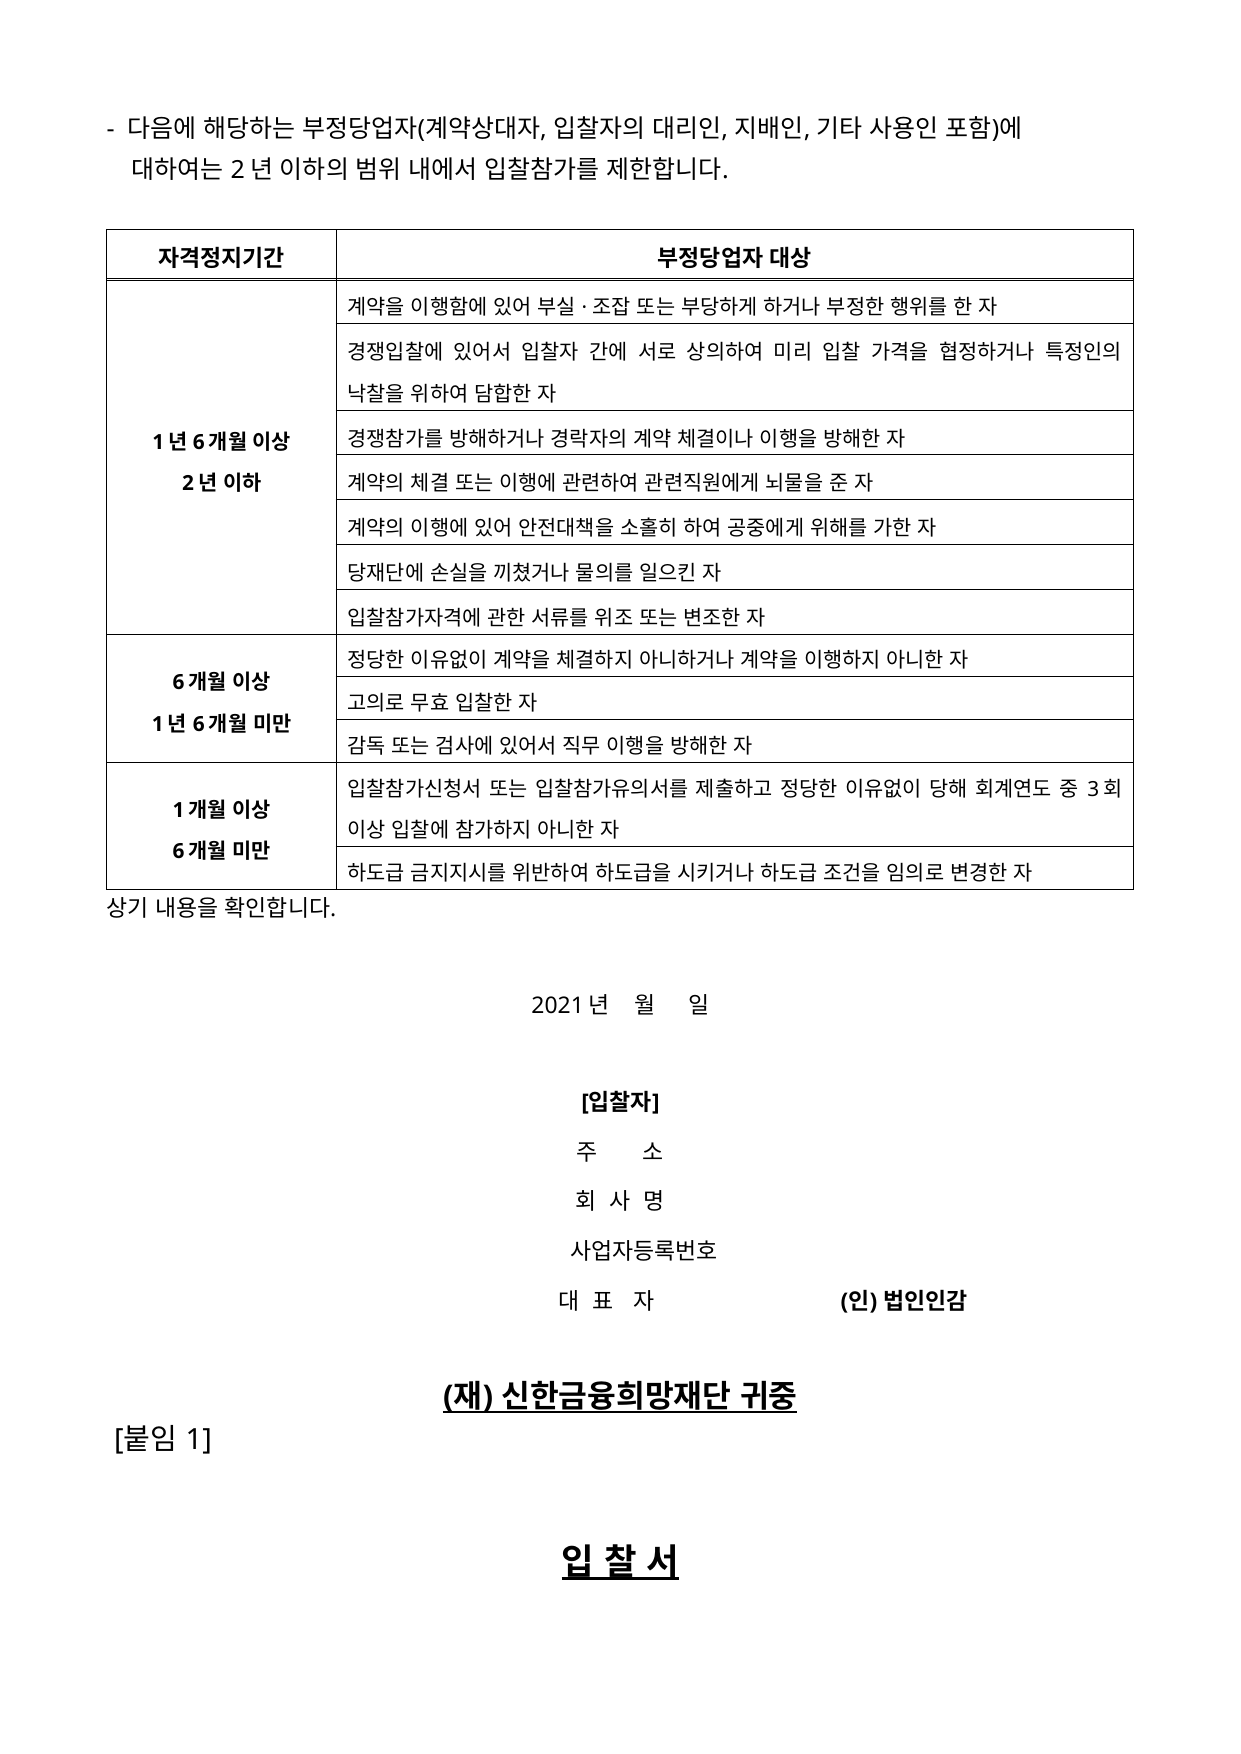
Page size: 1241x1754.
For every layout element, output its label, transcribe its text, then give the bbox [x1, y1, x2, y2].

table_cell 입찰참가신청서 또는 입찰참가유의서를 제출하고 정당한 이유없이 당해 회계연도 중 3회 이상 입찰에 참가하지 아니한 자 [337, 763, 1133, 846]
text [붙임 1] [106, 1416, 1134, 1458]
text 회 사 명 [106, 1183, 1134, 1216]
table_cell 하도급 금지지시를 위반하여 하도급을 시키거나 하도급 조건을 임의로 변경한 자 [337, 847, 1133, 889]
text 상기 내용을 확인합니다. [106, 890, 1134, 923]
text 입 찰 서 [106, 1541, 1134, 1583]
text 주 소 [106, 1133, 1134, 1167]
table_cell 계약을 이행함에 있어 부실 · 조잡 또는 부당하게 하거나 부정한 행위를 한 자 [337, 281, 1133, 323]
text - 다음에 해당하는 부정당업자(계약상대자, 입찰자의 대리인, 지배인, 기타 사용인 포함)에 [106, 104, 1134, 146]
table_cell 감독 또는 검사에 있어서 직무 이행을 방해한 자 [337, 720, 1133, 762]
table_cell 6개월 이상 1년 6개월 미만 [107, 635, 336, 762]
table_header 부정당업자 대상 [337, 230, 1133, 278]
text 2021년 월 일 [106, 987, 1134, 1020]
table_cell 경쟁입찰에 있어서 입찰자 간에 서로 상의하여 미리 입찰 가격을 협정하거나 특정인의 낙찰을 위하여 담합한 자 [337, 324, 1133, 409]
table_cell 고의로 무효 입찰한 자 [337, 677, 1133, 719]
table_cell 1개월 이상 6개월 미만 [107, 763, 336, 889]
text [입찰자] [106, 1083, 1134, 1117]
table_cell 당재단에 손실을 끼쳤거나 물의를 일으킨 자 [337, 545, 1133, 589]
table_cell 정당한 이유없이 계약을 체결하지 아니하거나 계약을 이행하지 아니한 자 [337, 635, 1133, 676]
table_cell 입찰참가자격에 관한 서류를 위조 또는 변조한 자 [337, 590, 1133, 633]
text (재) 신한금융희망재단 귀중 [106, 1374, 1134, 1416]
table_cell 1년 6개월 이상 2년 이하 [107, 281, 336, 633]
table_header 자격정지기간 [107, 230, 336, 278]
text 대 표 자 (인) 법인인감 [106, 1283, 1134, 1316]
table_cell 계약의 체결 또는 이행에 관련하여 관련직원에게 뇌물을 준 자 [337, 455, 1133, 499]
text 사업자등록번호 [106, 1233, 1134, 1266]
table_cell 계약의 이행에 있어 안전대책을 소홀히 하여 공중에게 위해를 가한 자 [337, 500, 1133, 544]
table_cell 경쟁참가를 방해하거나 경락자의 계약 체결이나 이행을 방해한 자 [337, 411, 1133, 454]
text 대하여는 2년 이하의 범위 내에서 입찰참가를 제한합니다. [106, 146, 1134, 187]
